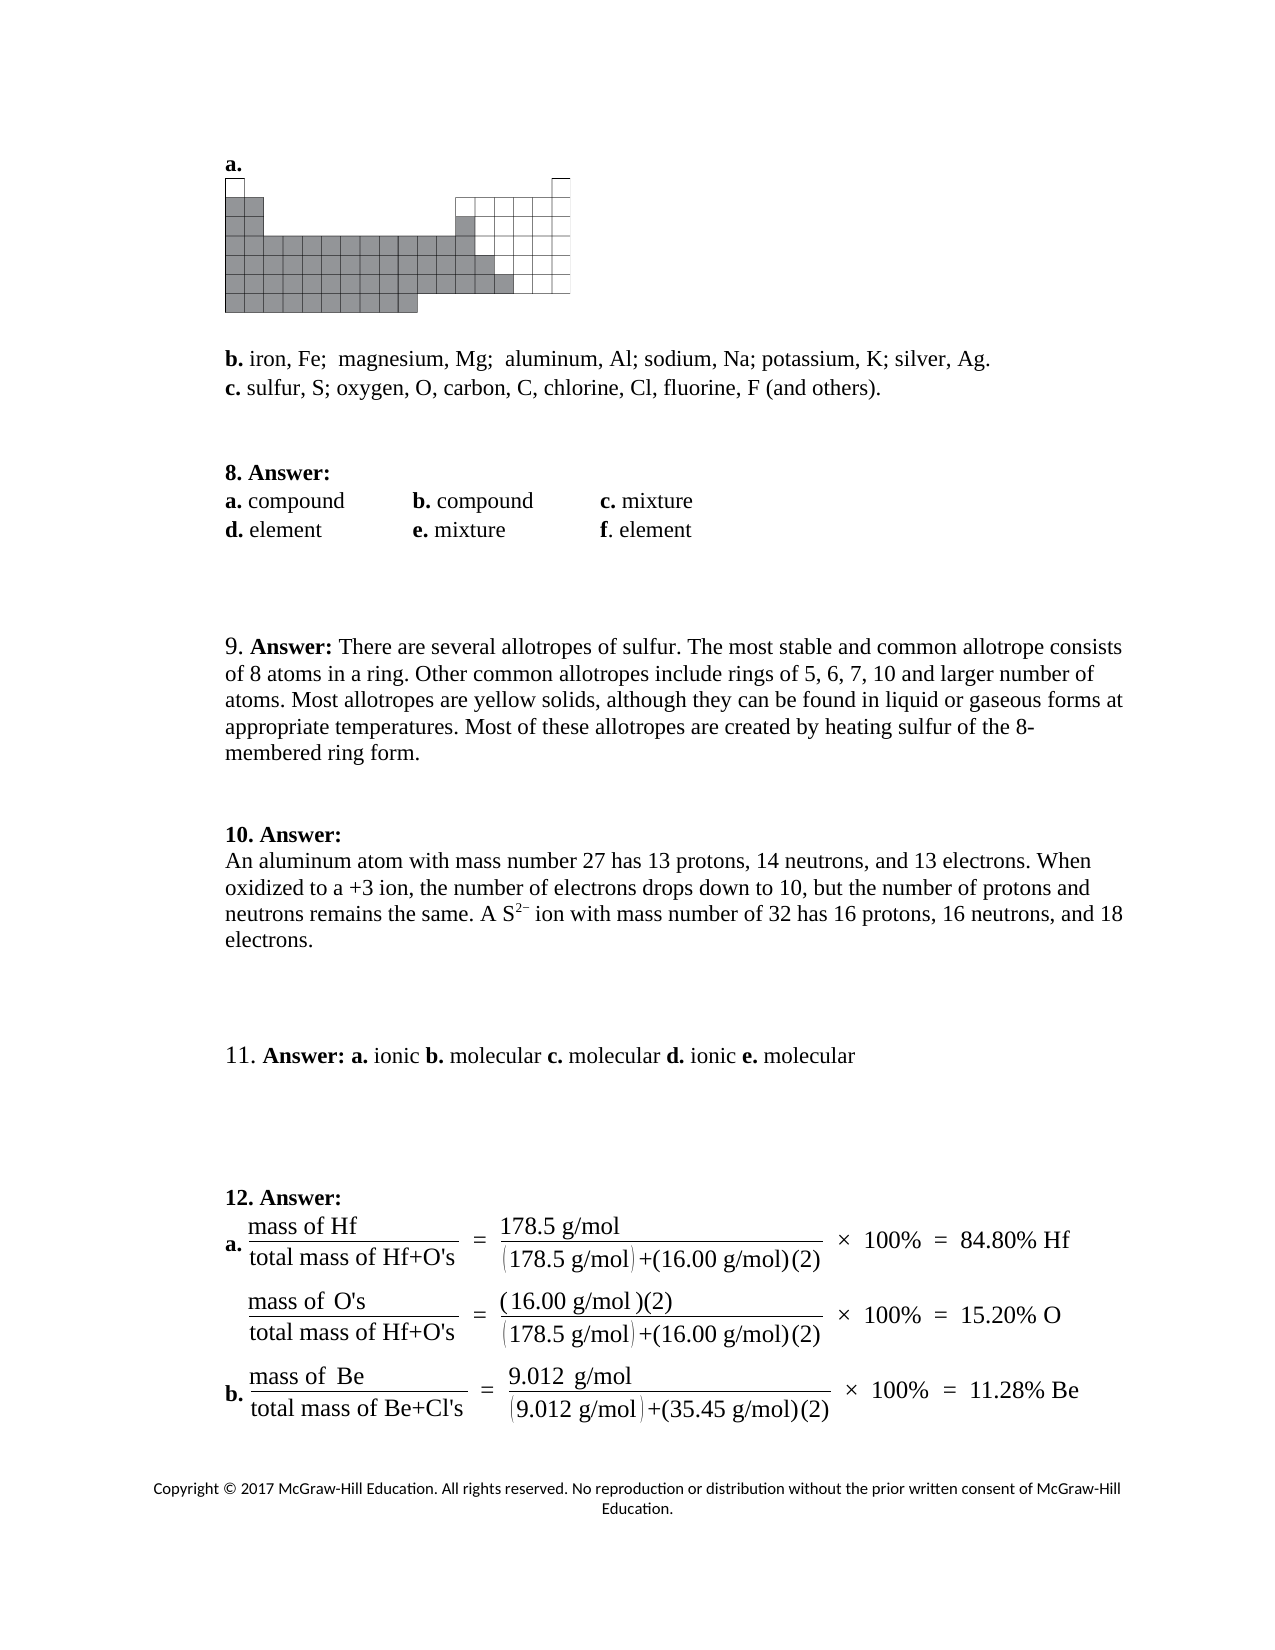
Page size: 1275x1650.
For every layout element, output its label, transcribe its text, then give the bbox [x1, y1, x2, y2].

list a. [225, 1212, 1125, 1274]
picture [225, 178, 571, 313]
text 11. Answer: a. ionic b. molecular c. molecular d. ionic e. molecular [225, 1040, 1125, 1068]
list a. compound b. compound c. mixture [225, 487, 1125, 514]
list c. sulfur, S; oxygen, O, carbon, C, chlorine, Cl, fluorine, F (and others). [225, 373, 1125, 400]
list a. [225, 150, 1125, 176]
list b. iron, Fe; magnesium, Mg; aluminum, Al; sodium, Na; potassium, K; silver, Ag. [225, 345, 1125, 371]
list An aluminum atom with mass number 27 has 13 protons, 14 neutrons, and 13 electrons. When oxidized to a +3 ion, the number of electrons drops down to 10, but the number of protons and neutrons remains the same. A S2− ion with mass number of 32 has 16 protons, 16 neutrons, and 18 electrons. [225, 847, 1125, 953]
text 9. Answer: There are several allotropes of sulfur. The most stable and common allotrope consists of 8 atoms in a ring. Other common allotropes include rings of 5, 6, 7, 10 and larger number of atoms. Most allotropes are yellow solids, although they can be found in liquid or gaseous forms at appropriate temperatures. Most of these allotropes are created by heating sulfur of the 8-membered ring form. [225, 631, 1125, 765]
list b. [225, 1363, 1125, 1425]
list 10. Answer: [225, 821, 1125, 847]
list d. element e. mixture f. element [225, 516, 1125, 542]
list 8. Answer: [225, 459, 1125, 485]
list 12. Answer: [225, 1184, 1125, 1210]
